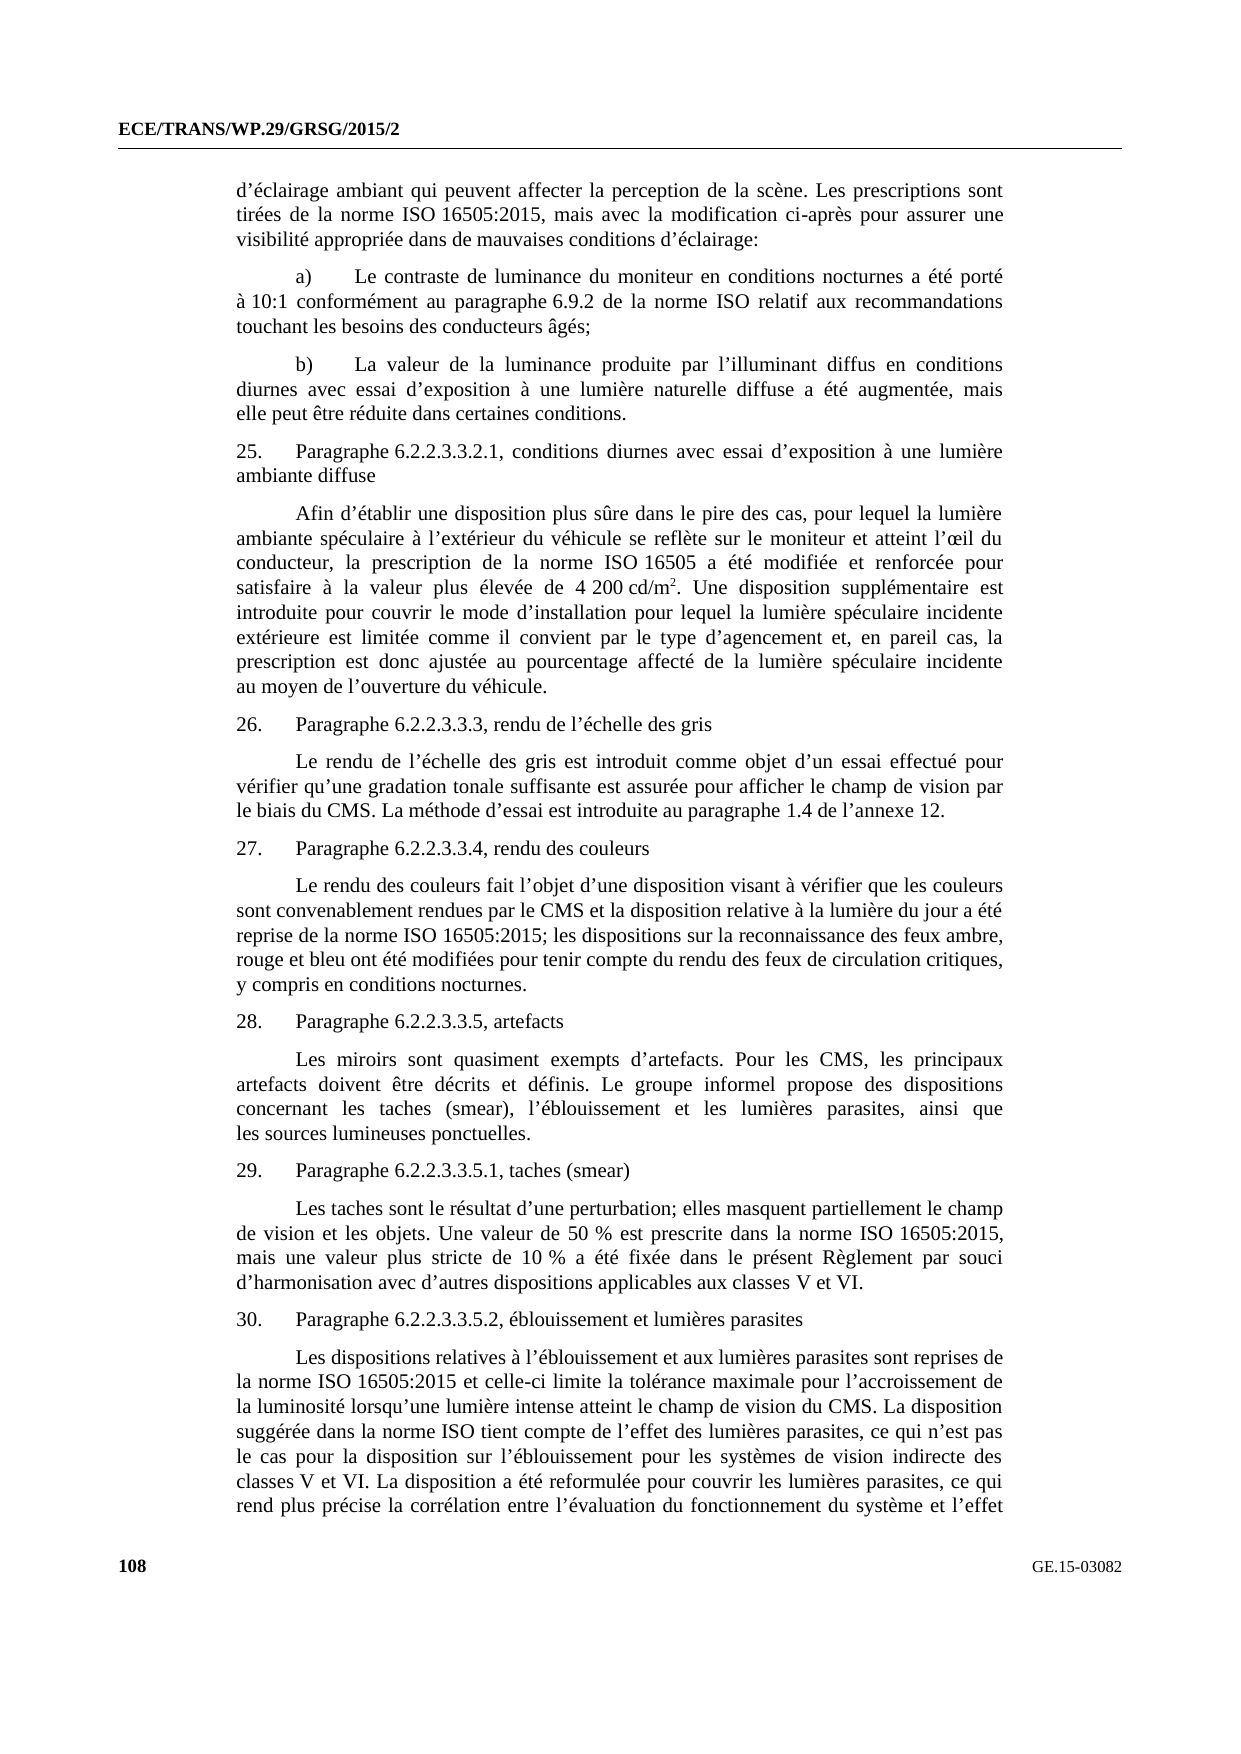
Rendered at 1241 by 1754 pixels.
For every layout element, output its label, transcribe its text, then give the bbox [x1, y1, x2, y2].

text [236, 177, 1004, 251]
text b) La valeur de la luminance produite par l’illuminant diffus en conditions diurnes avec essai d’exposition à une lumière naturelle diffuse a été augmentée, mais elle peut être réduite dans certaines conditions. [236, 351, 1004, 425]
text Afin d’établir une disposition plus sûre dans le pire des cas, pour lequel la lumière ambiante spéculaire à l’extérieur du véhicule se reflète sur le moniteur et atteint l’œil du conducteur, la prescription de la norme ISO 16505 a été modifiée et renforcée pour satisfaire à la valeur plus élevée de 4 200 cd/m2. Une disposition supplémentaire est introduite pour couvrir le mode d’installation pour lequel la lumière spéculaire incidente extérieure est limitée comme il convient par le type d’agencement et, en pareil cas, la prescription est donc ajustée au pourcentage affecté de la lumière spéculaire incidente au moyen de l’ouverture du véhicule. [236, 500, 1004, 698]
text a) Le contraste de luminance du moniteur en conditions nocturnes a été porté à 10:1 conformément au paragraphe 6.9.2 de la norme ISO relatif aux recommandations touchant les besoins des conducteurs âgés; [236, 263, 1004, 338]
text 28. Paragraphe 6.2.2.3.3.5, artefacts [236, 1009, 1004, 1033]
text Les taches sont le résultat d’une perturbation; elles masquent partiellement le champ de vision et les objets. Une valeur de 50 % est prescrite dans la norme ISO 16505:2015, mais une valeur plus stricte de 10 % a été fixée dans le présent Règlement par souci d’harmonisation avec d’autres dispositions applicables aux classes V et VI. [236, 1195, 1004, 1294]
text 27. Paragraphe 6.2.2.3.3.4, rendu des couleurs [236, 835, 1004, 860]
text Le rendu de l’échelle des gris est introduit comme objet d’un essai effectué pour vérifier qu’une gradation tonale suffisante est assurée pour afficher le champ de vision par le biais du CMS. La méthode d’essai est introduite au paragraphe 1.4 de l’annexe 12. [236, 748, 1004, 822]
text 26. Paragraphe 6.2.2.3.3.3, rendu de l’échelle des gris [236, 711, 1004, 736]
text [236, 1344, 1004, 1517]
text Les miroirs sont quasiment exempts d’artefacts. Pour les CMS, les principaux artefacts doivent être décrits et définis. Le groupe informel propose des dispositions concernant les taches (smear), l’éblouissement et les lumières parasites, ainsi que les sources lumineuses ponctuelles. [236, 1046, 1004, 1145]
text 25. Paragraphe 6.2.2.3.3.2.1, conditions diurnes avec essai d’exposition à une lumière ambiante diffuse [236, 438, 1004, 487]
text 30. Paragraphe 6.2.2.3.3.5.2, éblouissement et lumières parasites [236, 1307, 1004, 1331]
text Le rendu des couleurs fait l’objet d’une disposition visant à vérifier que les couleurs sont convenablement rendues par le CMS et la disposition relative à la lumière du jour a été reprise de la norme ISO 16505:2015; les dispositions sur la reconnaissance des feux ambre, rouge et bleu ont été modifiées pour tenir compte du rendu des feux de circulation critiques, y compris en conditions nocturnes. [236, 872, 1004, 996]
text 29. Paragraphe 6.2.2.3.3.5.1, taches (smear) [236, 1158, 1004, 1182]
